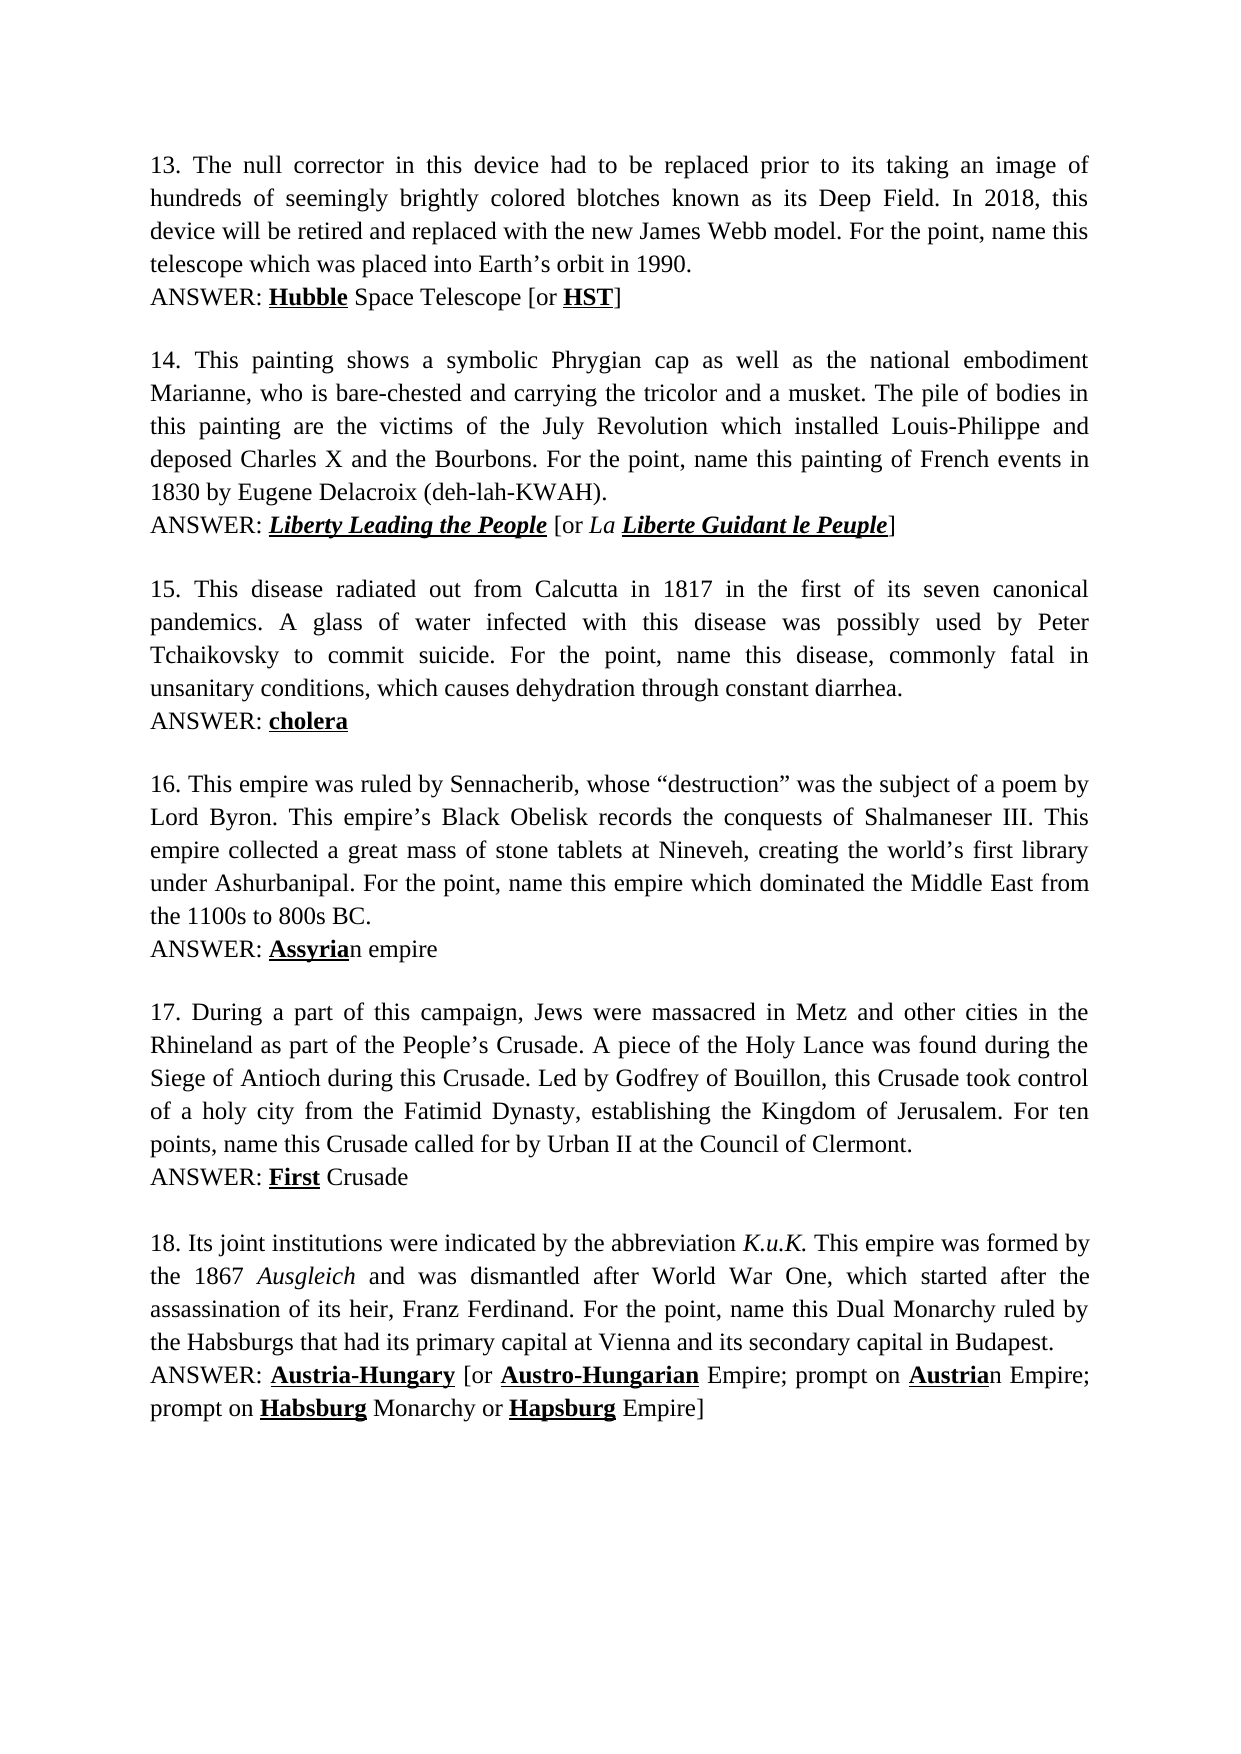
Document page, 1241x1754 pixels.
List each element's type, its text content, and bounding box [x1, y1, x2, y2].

text 18. Its joint institutions were indicated by the abbreviation K.u.K. This empire was formed by the 1867 Ausgleich and was dismantled after World War One, which started after the assassination of its heir, Franz Ferdinand. For the point, name this Dual Monarchy ruled by the Habsburgs that had its primary capital at Vienna and its secondary capital in Budapest. [150, 1323, 1090, 1356]
text 18. Its joint institutions were indicated by the abbreviation K.u.K. This empire was formed by the 1867 Ausgleich and was dismantled after World War One, which started after the assassination of its heir, Franz Ferdinand. For the point, name this Dual Monarchy ruled by the Habsburgs that had its primary capital at Vienna and its secondary capital in Budapest. [150, 1228, 1090, 1261]
text ANSWER: Austria-Hungary [or Austro-Hungarian Empire; prompt on Austrian Empire; prompt on Habsburg Monarchy or Hapsburg Empire] [150, 1389, 1090, 1422]
text ANSWER: Hubble Space Telescope [or HST] [150, 282, 1090, 311]
text 17. During a part of this campaign, Jews were massacred in Metz and other cities in the Rhineland as part of the People’s Crusade. A piece of the Holy Lance was found during the Siege of Antioch during this Crusade. Led by Godfrey of Bouillon, this Crusade took control of a holy city from the Fatimid Dynasty, establishing the Kingdom of Jerusalem. For ten points, name this Crusade called for by Urban II at the Council of Clermont. [150, 997, 1090, 1158]
text ANSWER: Assyrian empire [150, 934, 1090, 963]
text 14. This painting shows a symbolic Phrygian cap as well as the national embodiment Marianne, who is bare-chested and carrying the tricolor and a musket. The pile of bodies in this painting are the victims of the July Revolution which installed Louis-Philippe and deposed Charles X and the Bourbons. For the point, name this painting of French events in 1830 by Eugene Delacroix (deh-lah-KWAH). [150, 345, 1090, 506]
text ANSWER: First Crusade [150, 1162, 1090, 1191]
text 13. The null corrector in this device had to be replaced prior to its taking an image of hundreds of seemingly brightly colored blotches known as its Deep Field. In 2018, this device will be retired and replaced with the new James Webb model. For the point, name this telescope which was placed into Earth’s orbit in 1990. [150, 150, 1090, 278]
text ANSWER: Liberty Leading the People [or La Liberte Guidant le Peuple] [150, 510, 1090, 539]
text 16. This empire was ruled by Sennacherib, whose “destruction” was the subject of a poem by Lord Byron. This empire’s Black Obelisk records the conquests of Shalmaneser III. This empire collected a great mass of stone tablets at Nineveh, creating the world’s first library under Ashurbanipal. For the point, name this empire which dominated the Middle East from the 1100s to 800s BC. [150, 769, 1090, 930]
text ANSWER: cholera [150, 706, 1090, 734]
text 15. This disease radiated out from Calcutta in 1817 in the first of its seven canonical pandemics. A glass of water infected with this disease was possibly used by Peter Tchaikovsky to commit suicide. For the point, name this disease, commonly fatal in unsanitary conditions, which causes dehydration through constant diarrhea. [150, 574, 1090, 701]
